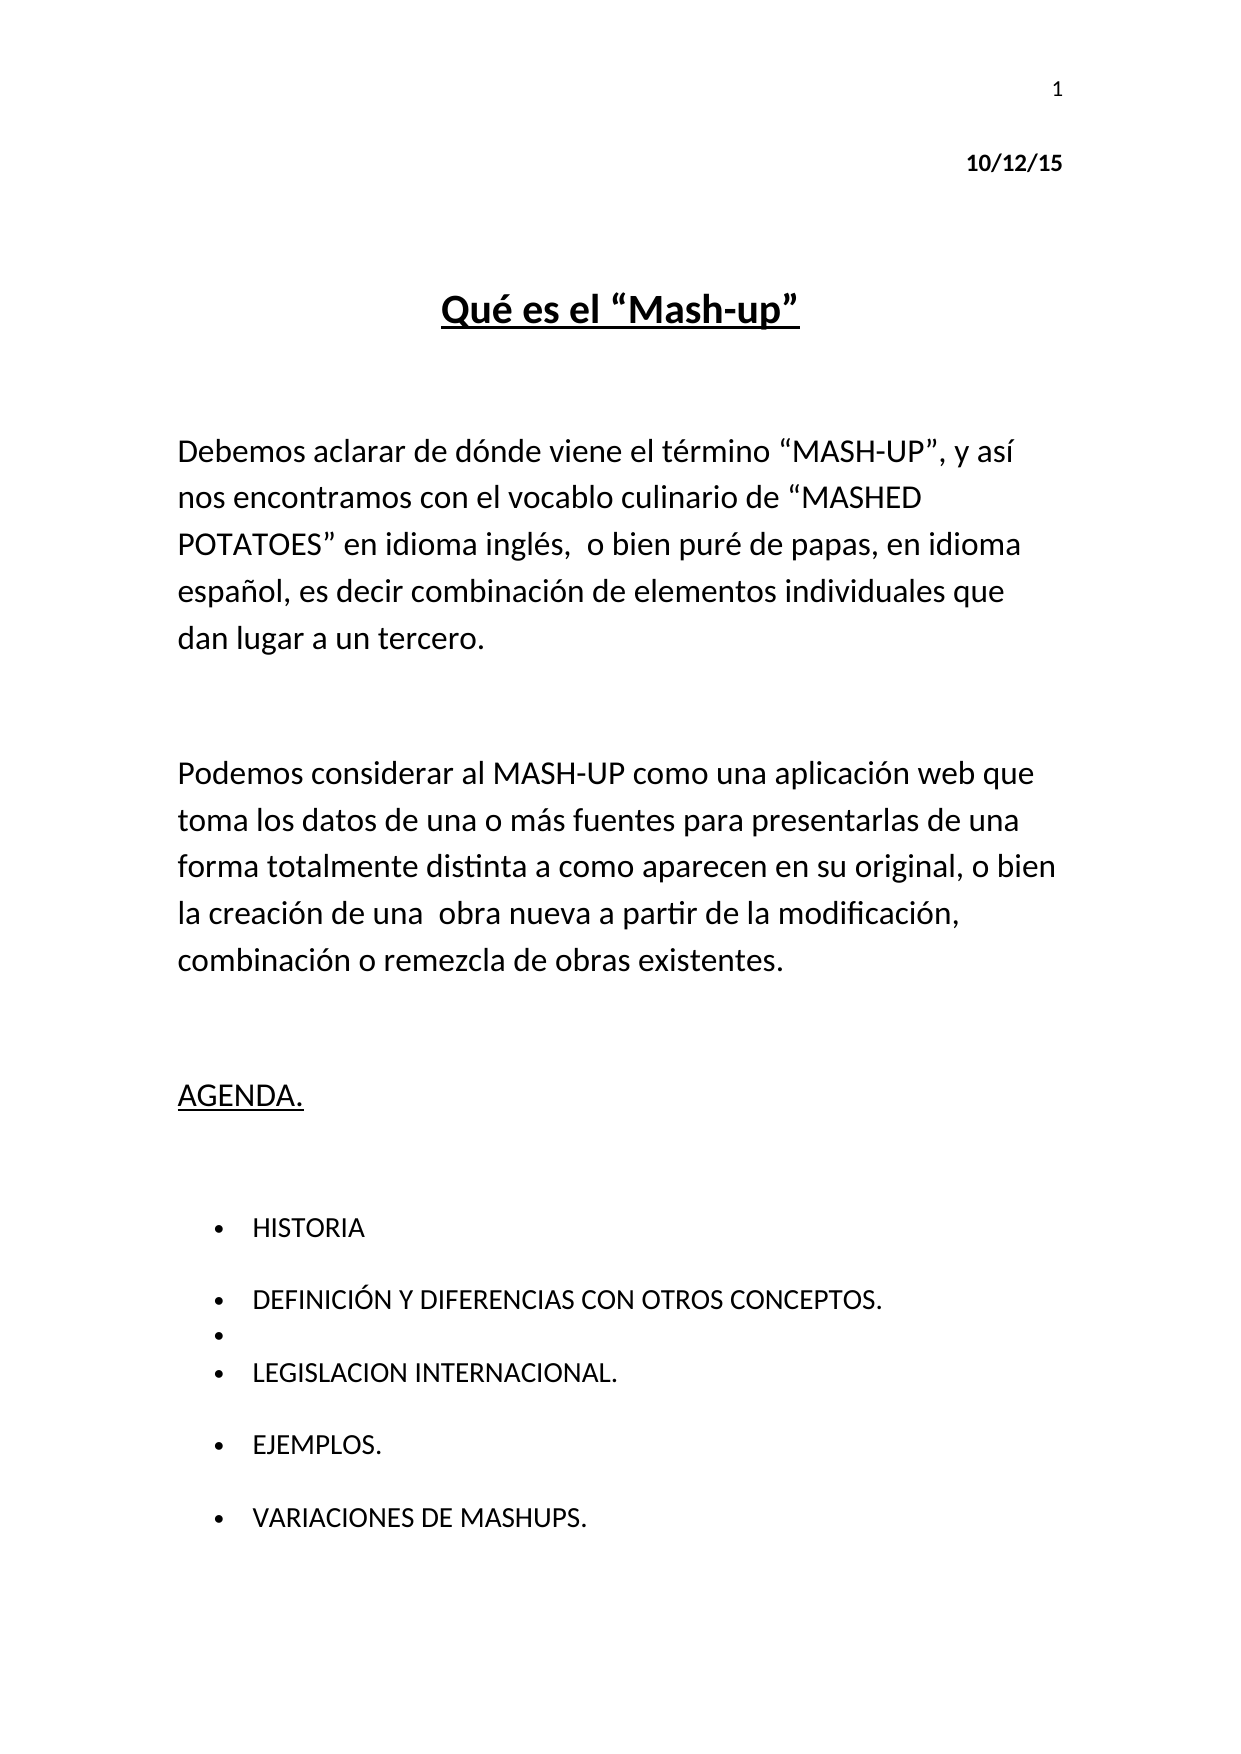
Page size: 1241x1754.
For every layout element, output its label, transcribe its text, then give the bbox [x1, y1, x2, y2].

list HISTORIA [215, 1209, 1063, 1277]
list LEGISLACION INTERNACIONAL. [215, 1354, 1063, 1422]
list VARIACIONES DE MASHUPS. [215, 1499, 1063, 1535]
text 10/12/15 [177, 148, 1063, 178]
text Podemos considerar al MASH-UP como una aplicación web que toma los datos de una o más fuentes para presentarlas de una forma totalmente distinta a como aparecen en su original, o bien la creación de una obra nueva a partir de la modificación, combinación o remezcla de obras existentes. [177, 752, 1063, 980]
text Qué es el “Mash-up” [177, 283, 1063, 333]
list EJEMPLOS. [215, 1426, 1063, 1462]
list DEFINICIÓN Y DIFERENCIAS CON OTROS CONCEPTOS. [215, 1281, 1063, 1317]
text Debemos aclarar de dónde viene el término “MASH-UP”, y así nos encontramos con el vocablo culinario de “MASHED POTATOES” en idioma inglés, o bien puré de papas, en idioma español, es decir combinación de elementos individuales que dan lugar a un tercero. [177, 429, 1063, 657]
text AGENDA. [177, 1074, 1063, 1115]
